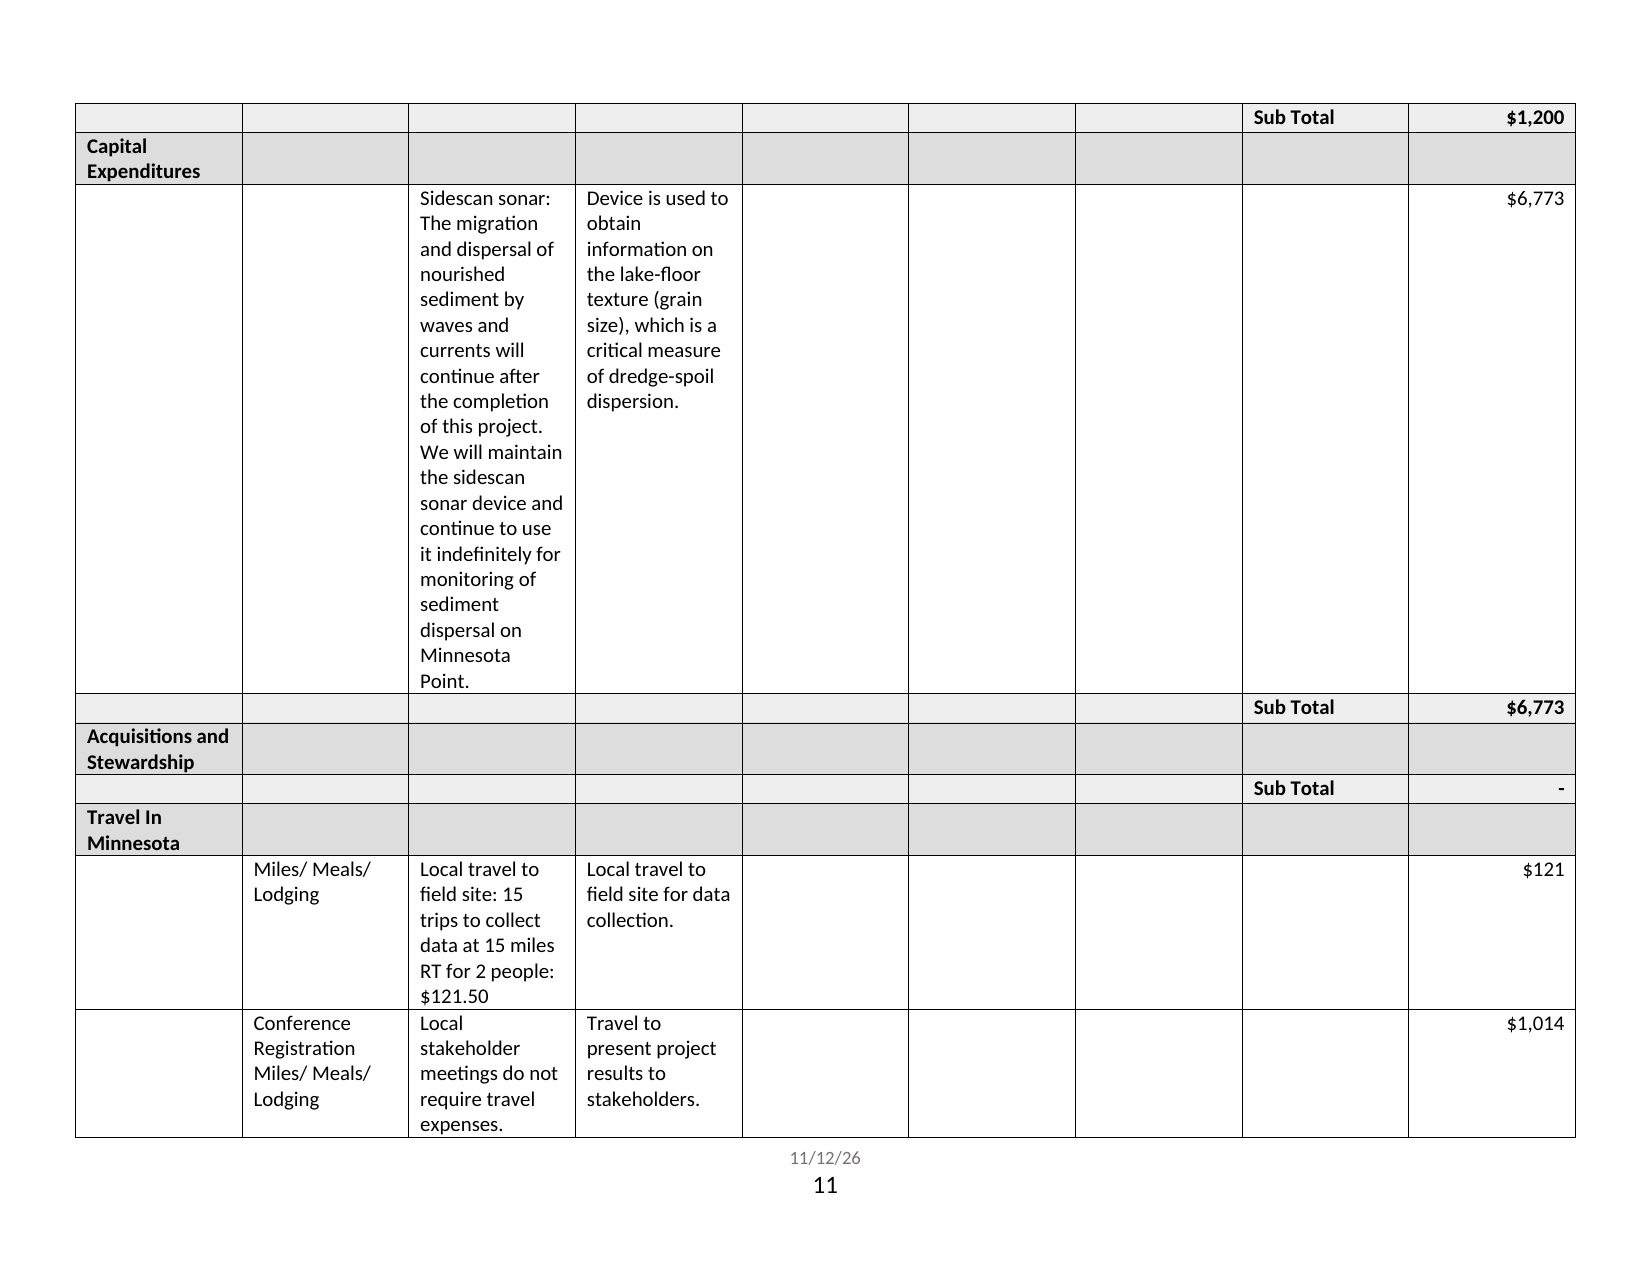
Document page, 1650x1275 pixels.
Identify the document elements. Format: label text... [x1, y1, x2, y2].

table_cell Sidescan sonar: The migration and dispersal of nourished sediment by waves and currents will continue after the completion of this project. We will maintain the sidescan sonar device and continue to use it indefinitely for monitoring of sediment dispersal on Minnesota Point. [409, 185, 575, 693]
table_cell Sub Total [1243, 775, 1408, 803]
table_cell [909, 856, 1075, 1009]
table_cell [76, 185, 242, 693]
table_cell [909, 104, 1075, 132]
table_cell [1076, 724, 1242, 774]
table_cell [1243, 804, 1408, 855]
table_cell Acquisitions and Stewardship [76, 724, 242, 774]
table_cell [743, 694, 908, 722]
table_cell [743, 1010, 908, 1137]
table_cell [243, 1010, 408, 1137]
table_cell [243, 775, 408, 803]
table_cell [576, 1010, 742, 1137]
table_cell [1076, 856, 1242, 1009]
table_cell Sub Total [1243, 104, 1408, 132]
table_cell [576, 694, 742, 722]
table_cell [1409, 724, 1575, 774]
table_cell [409, 104, 575, 132]
table_cell [743, 856, 908, 1009]
table_cell [1243, 724, 1408, 774]
table_cell Travel In Minnesota [76, 804, 242, 855]
table_cell [76, 1010, 242, 1137]
table_cell [1076, 133, 1242, 184]
table_cell [909, 694, 1075, 722]
table_cell $121 [1409, 856, 1575, 1009]
table_cell [243, 133, 408, 184]
table_cell [743, 104, 908, 132]
table_cell [1076, 775, 1242, 803]
table_cell [76, 856, 242, 1009]
table_cell [243, 694, 408, 722]
table_cell [909, 775, 1075, 803]
table_cell [243, 185, 408, 693]
table_cell [409, 775, 575, 803]
table_cell [576, 775, 742, 803]
table_cell [1076, 694, 1242, 722]
table_cell [743, 185, 908, 693]
table_cell [409, 724, 575, 774]
table_cell [1076, 185, 1242, 693]
table_cell [1076, 104, 1242, 132]
table_cell [909, 133, 1075, 184]
table_cell [576, 133, 742, 184]
table_cell [243, 104, 408, 132]
table_cell Sub Total [1243, 694, 1408, 722]
table_cell Miles/ Meals/ Lodging [243, 856, 408, 1009]
table_cell [909, 1010, 1075, 1137]
table_cell [576, 804, 742, 855]
table_cell [1409, 804, 1575, 855]
table_cell [1243, 1010, 1408, 1137]
table_cell $6,773 [1409, 694, 1575, 722]
table_cell Device is used to obtain information on the lake-floor texture (grain size), which is a critical measure of dredge-spoil dispersion. [576, 185, 742, 693]
table_cell [76, 104, 242, 132]
table_cell [576, 724, 742, 774]
table_cell [909, 185, 1075, 693]
table_cell [1076, 1010, 1242, 1137]
table_cell [1243, 856, 1408, 1009]
table_cell $1,014 [1409, 1010, 1575, 1137]
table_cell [409, 1010, 575, 1137]
table_cell [409, 694, 575, 722]
table_cell Capital Expenditures [76, 133, 242, 184]
table_cell [243, 724, 408, 774]
table_cell $6,773 [1409, 185, 1575, 693]
table_cell [743, 724, 908, 774]
table_cell [1243, 133, 1408, 184]
table_cell [743, 133, 908, 184]
table_cell [409, 133, 575, 184]
table_cell [743, 775, 908, 803]
table_cell [243, 804, 408, 855]
table_cell $1,200 [1409, 104, 1575, 132]
table_cell Local travel to field site for data collection. [576, 856, 742, 1009]
table_cell - [1409, 775, 1575, 803]
table_cell [1409, 133, 1575, 184]
table_cell [1076, 804, 1242, 855]
table_cell [76, 694, 242, 722]
table_cell [409, 804, 575, 855]
table_cell Local travel to field site: 15 trips to collect data at 15 miles RT for 2 people: $121.50 [409, 856, 575, 1009]
table_cell [1243, 185, 1408, 693]
table_cell [909, 804, 1075, 855]
table_cell [743, 804, 908, 855]
table_cell [576, 104, 742, 132]
table_cell [909, 724, 1075, 774]
table_cell [76, 775, 242, 803]
